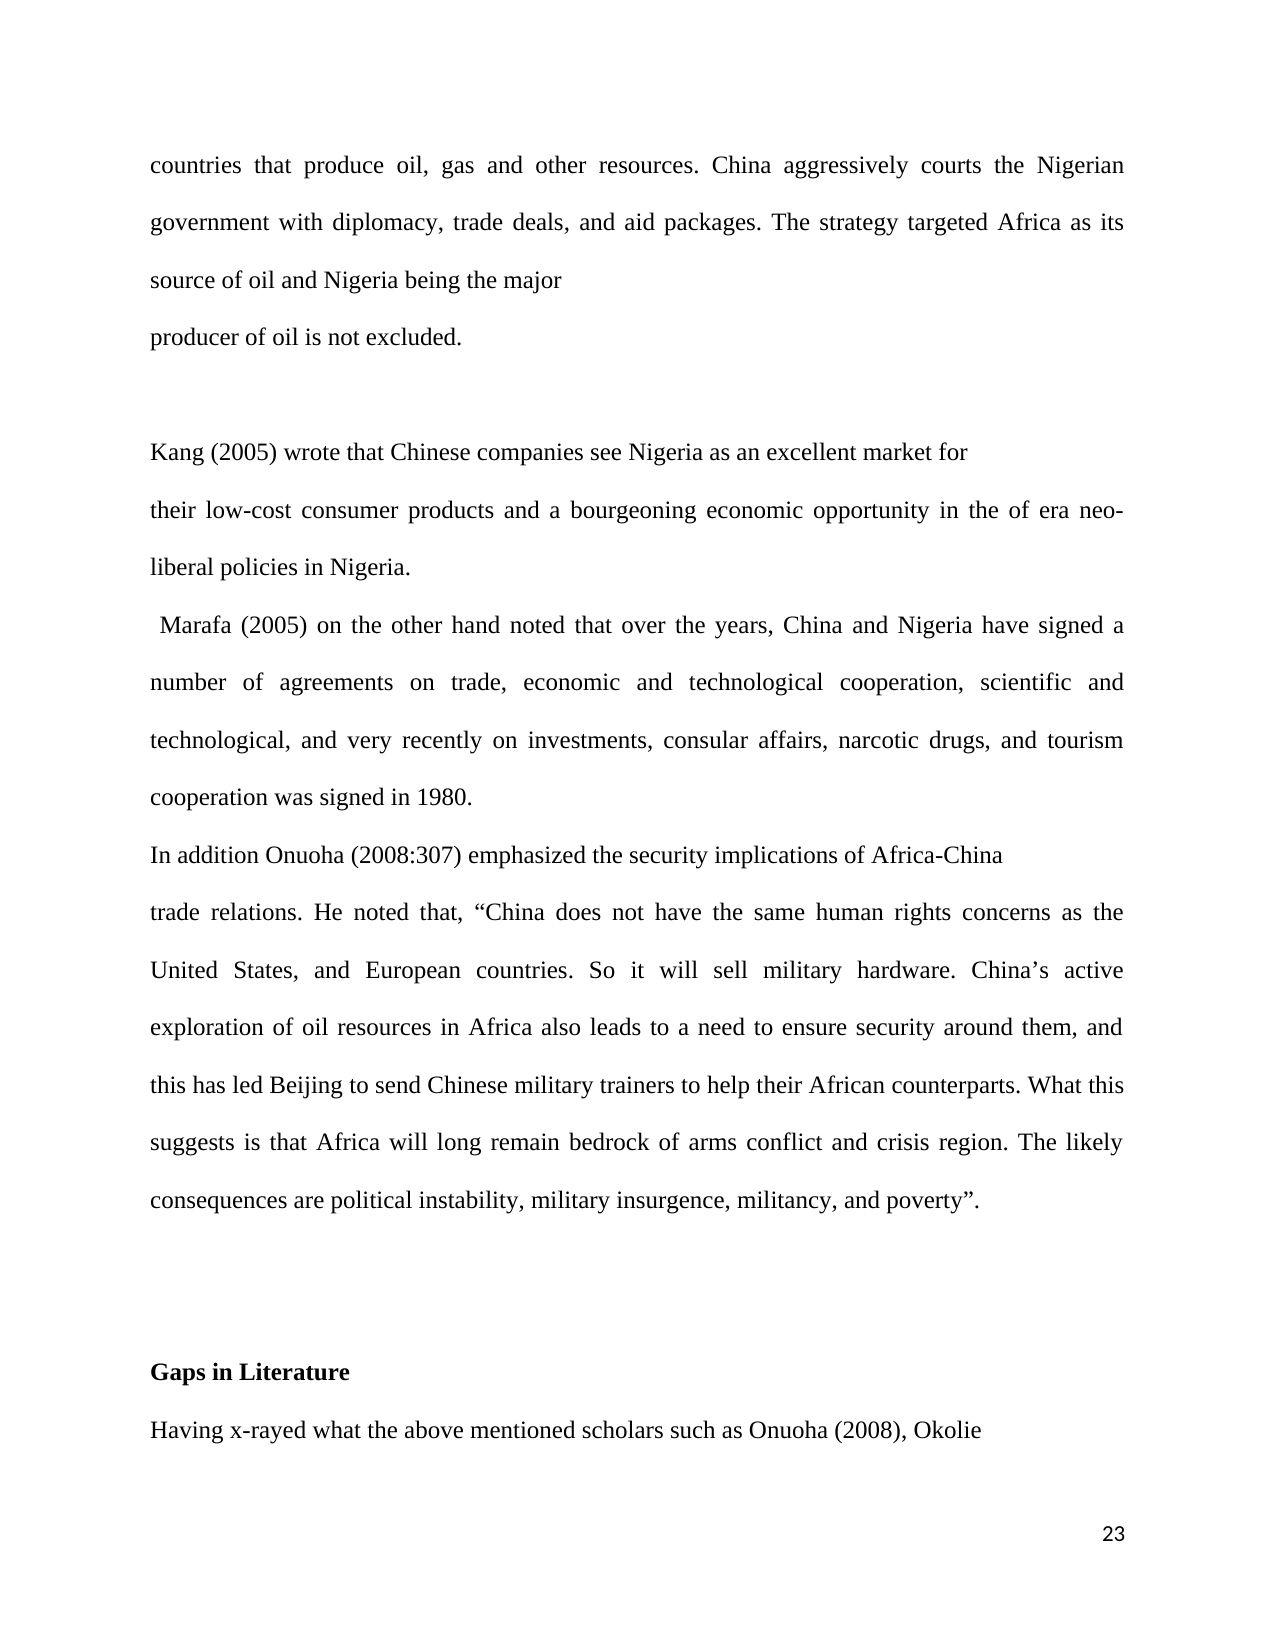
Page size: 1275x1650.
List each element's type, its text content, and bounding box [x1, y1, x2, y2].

text their low-cost consumer products and a bourgeoning economic opportunity in the of era neo-liberal policies in Nigeria. [150, 495, 1125, 581]
text In addition Onuoha (2008:307) emphasized the security implications of Africa-China [150, 840, 1125, 869]
text Gaps in Literature [150, 1357, 1125, 1386]
text trade relations. He noted that, “China does not have the same human rights concerns as the United States, and European countries. So it will sell military hardware. China’s active exploration of oil resources in Africa also leads to a need to ensure security around them, and this has led Beijing to send Chinese military trainers to help their African counterparts. What this suggests is that Africa will long remain bedrock of arms conflict and crisis region. The likely consequences are political instability, military insurgence, militancy, and poverty”. [150, 897, 1125, 1214]
text Having x-rayed what the above mentioned scholars such as Onuoha (2008), Okolie [150, 1415, 1125, 1444]
text Kang (2005) wrote that Chinese companies see Nigeria as an excellent market for [150, 437, 1125, 466]
text Marafa (2005) on the other hand noted that over the years, China and Nigeria have signed a number of agreements on trade, economic and technological cooperation, scientific and technological, and very recently on investments, consular affairs, narcotic drugs, and tourism cooperation was signed in 1980. [150, 610, 1125, 811]
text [150, 150, 1125, 294]
text producer of oil is not excluded. [150, 322, 1125, 351]
